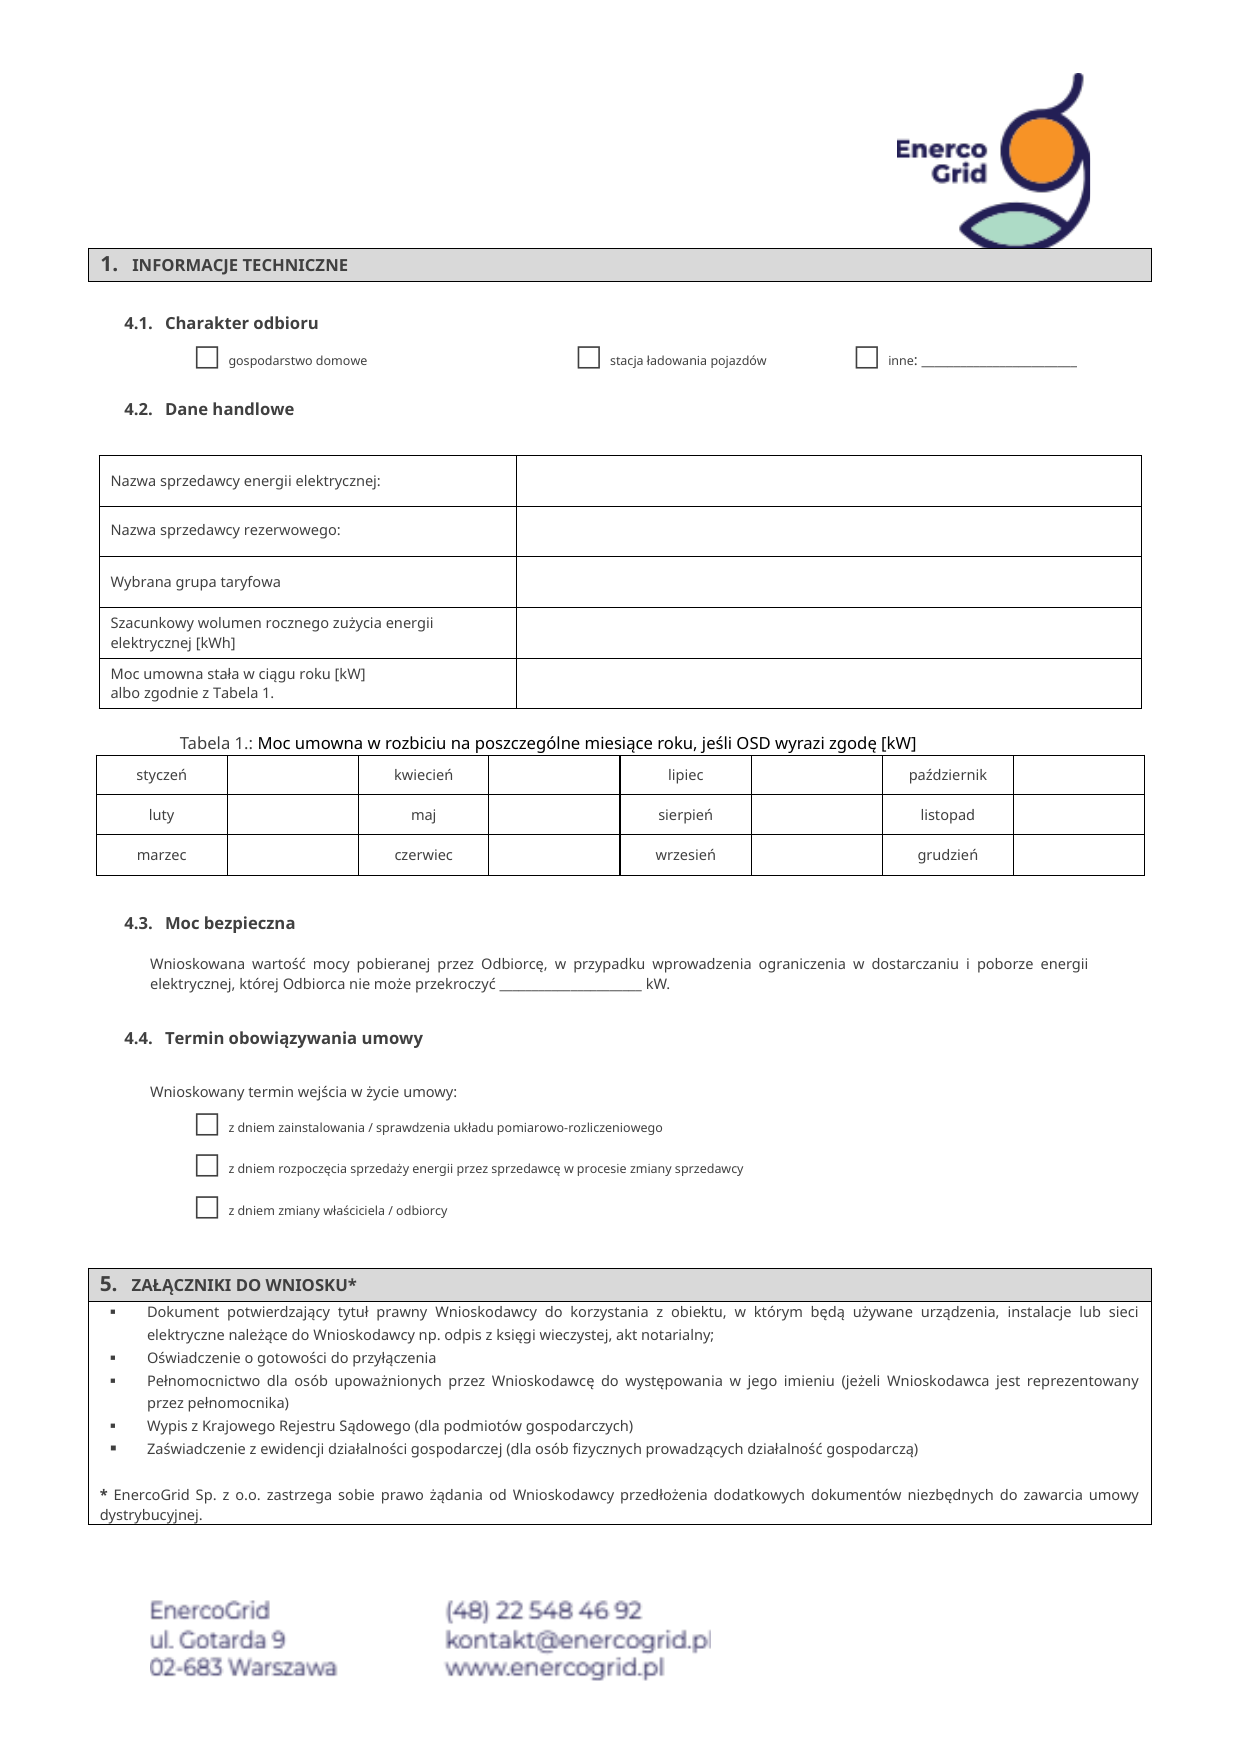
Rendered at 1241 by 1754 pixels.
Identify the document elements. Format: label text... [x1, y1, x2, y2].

table_header [1014, 756, 1144, 794]
table_cell Wybrana grupa taryfowa [100, 557, 516, 607]
table_header styczeń [97, 756, 227, 794]
table_cell □ z dniem zmiany właściciela / odbiorcy [182, 1184, 1147, 1225]
table_header ZAŁĄCZNIKI DO WNIOSKU* [89, 1269, 1151, 1301]
table_header Nazwa sprzedawcy energii elektrycznej: [100, 456, 516, 506]
list Termin obowiązywania umowy [124, 1026, 1090, 1049]
table_header [752, 756, 882, 794]
table_cell Dokument potwierdzający tytuł prawny Wnioskodawcy do korzystania z obiektu, w którym będą używane urządzenia, instalacje lub sieci elektryczne należące do Wnioskodawcy np. odpis z księgi wieczystej, akt notarialny; Oświadczenie o gotowości do przyłączenia Pełnomocnictwo dla osób upoważnionych przez Wnioskodawcę do występowania w jego imieniu (jeżeli Wnioskodawca jest reprezentowany przez pełnomocnika) Wypis z Krajowego Rejestru Sądowego (dla podmiotów gospodarczych) Zaświadczenie z ewidencji działalności gospodarczej (dla osób fizycznych prowadzących działalność gospodarczą) * EnercoGrid Sp. z o.o. zastrzega sobie prawo żądania od Wnioskodawcy przedłożenia dodatkowych dokumentów niezbędnych do zawarcia umowy dystrybucyjnej. [89, 1302, 1151, 1524]
table_cell marzec [97, 835, 227, 875]
table_cell [517, 507, 1141, 556]
table_header □ gospodarstwo domowe [182, 334, 563, 384]
table_cell grudzień [883, 835, 1013, 875]
table_cell Nazwa sprzedawcy rezerwowego: [100, 507, 516, 556]
table_header □ stacja ładowania pojazdów [564, 334, 842, 384]
table_header INFORMACJE TECHNICZNE [89, 249, 1151, 281]
table_cell [489, 835, 619, 875]
table_header październik [883, 756, 1013, 794]
table_cell [1014, 835, 1144, 875]
table_cell [489, 795, 619, 834]
text Tabela 1.: Moc umowna w rozbiciu na poszczególne miesiące roku, jeśli OSD wyrazi zgodę [kW] [150, 732, 1090, 754]
list Moc bezpieczna [124, 911, 1090, 934]
table_header lipiec [621, 756, 751, 794]
table_cell [752, 795, 882, 834]
table_cell wrzesień [621, 835, 751, 875]
table_cell listopad [883, 795, 1013, 834]
table_header □ z dniem zainstalowania / sprawdzenia układu pomiarowo-rozliczeniowego [182, 1101, 1147, 1142]
list Charakter odbioru [124, 311, 1090, 334]
table_cell sierpień [621, 795, 751, 834]
table_header □ inne: ________________________ [842, 334, 1240, 384]
list Dane handlowe [124, 397, 1090, 420]
table_header kwiecień [359, 756, 488, 794]
table_cell [228, 795, 358, 834]
table_cell [1014, 795, 1144, 834]
table_cell Szacunkowy wolumen rocznego zużycia energii elektrycznej [kWh] [100, 608, 516, 657]
table_cell [517, 557, 1141, 607]
table_cell maj [359, 795, 488, 834]
text Wnioskowany termin wejścia w życie umowy: [150, 1081, 1090, 1101]
table_cell [752, 835, 882, 875]
table_cell Moc umowna stała w ciągu roku [kW] albo zgodnie z Tabela 1. [100, 659, 516, 708]
table_cell [228, 835, 358, 875]
table_cell [517, 608, 1141, 657]
table_cell czerwiec [359, 835, 488, 875]
table_header [228, 756, 358, 794]
table_cell □ z dniem rozpoczęcia sprzedaży energii przez sprzedawcę w procesie zmiany sprzedawcy [182, 1143, 1147, 1184]
table_cell [517, 659, 1141, 708]
table_header [489, 756, 619, 794]
text Wnioskowana wartość mocy pobieranej przez Odbiorcę, w przypadku wprowadzenia ograniczenia w dostarczaniu i poborze energii elektrycznej, której Odbiorca nie może przekroczyć ______________________ kW. [150, 954, 1090, 994]
table_header [517, 456, 1141, 506]
table_cell luty [97, 795, 227, 834]
